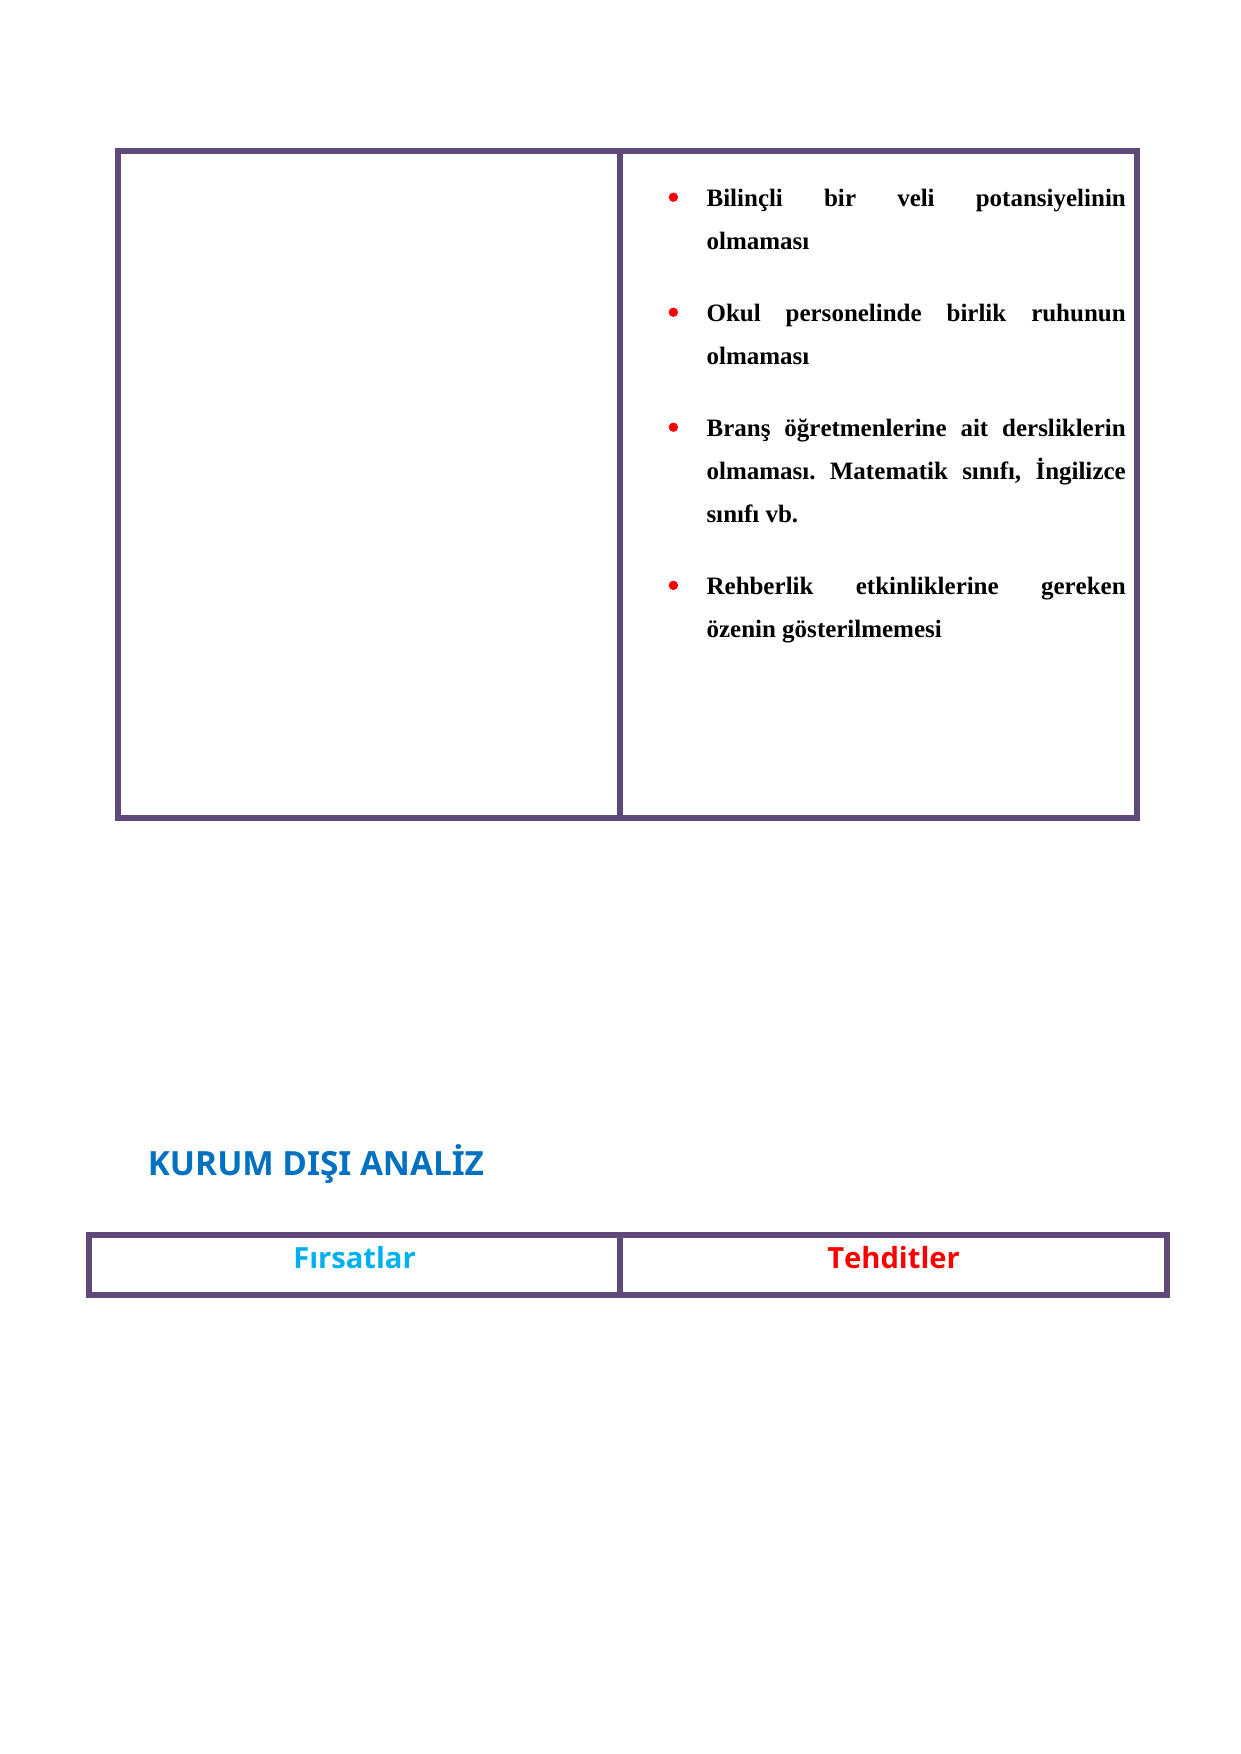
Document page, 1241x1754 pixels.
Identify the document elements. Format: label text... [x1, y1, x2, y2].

table_header Fırsatlar [92, 1238, 617, 1292]
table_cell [121, 154, 617, 815]
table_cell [623, 154, 1134, 815]
text KURUM DIŞI ANALİZ [148, 1139, 1092, 1185]
table_header Tehditler [623, 1238, 1164, 1292]
